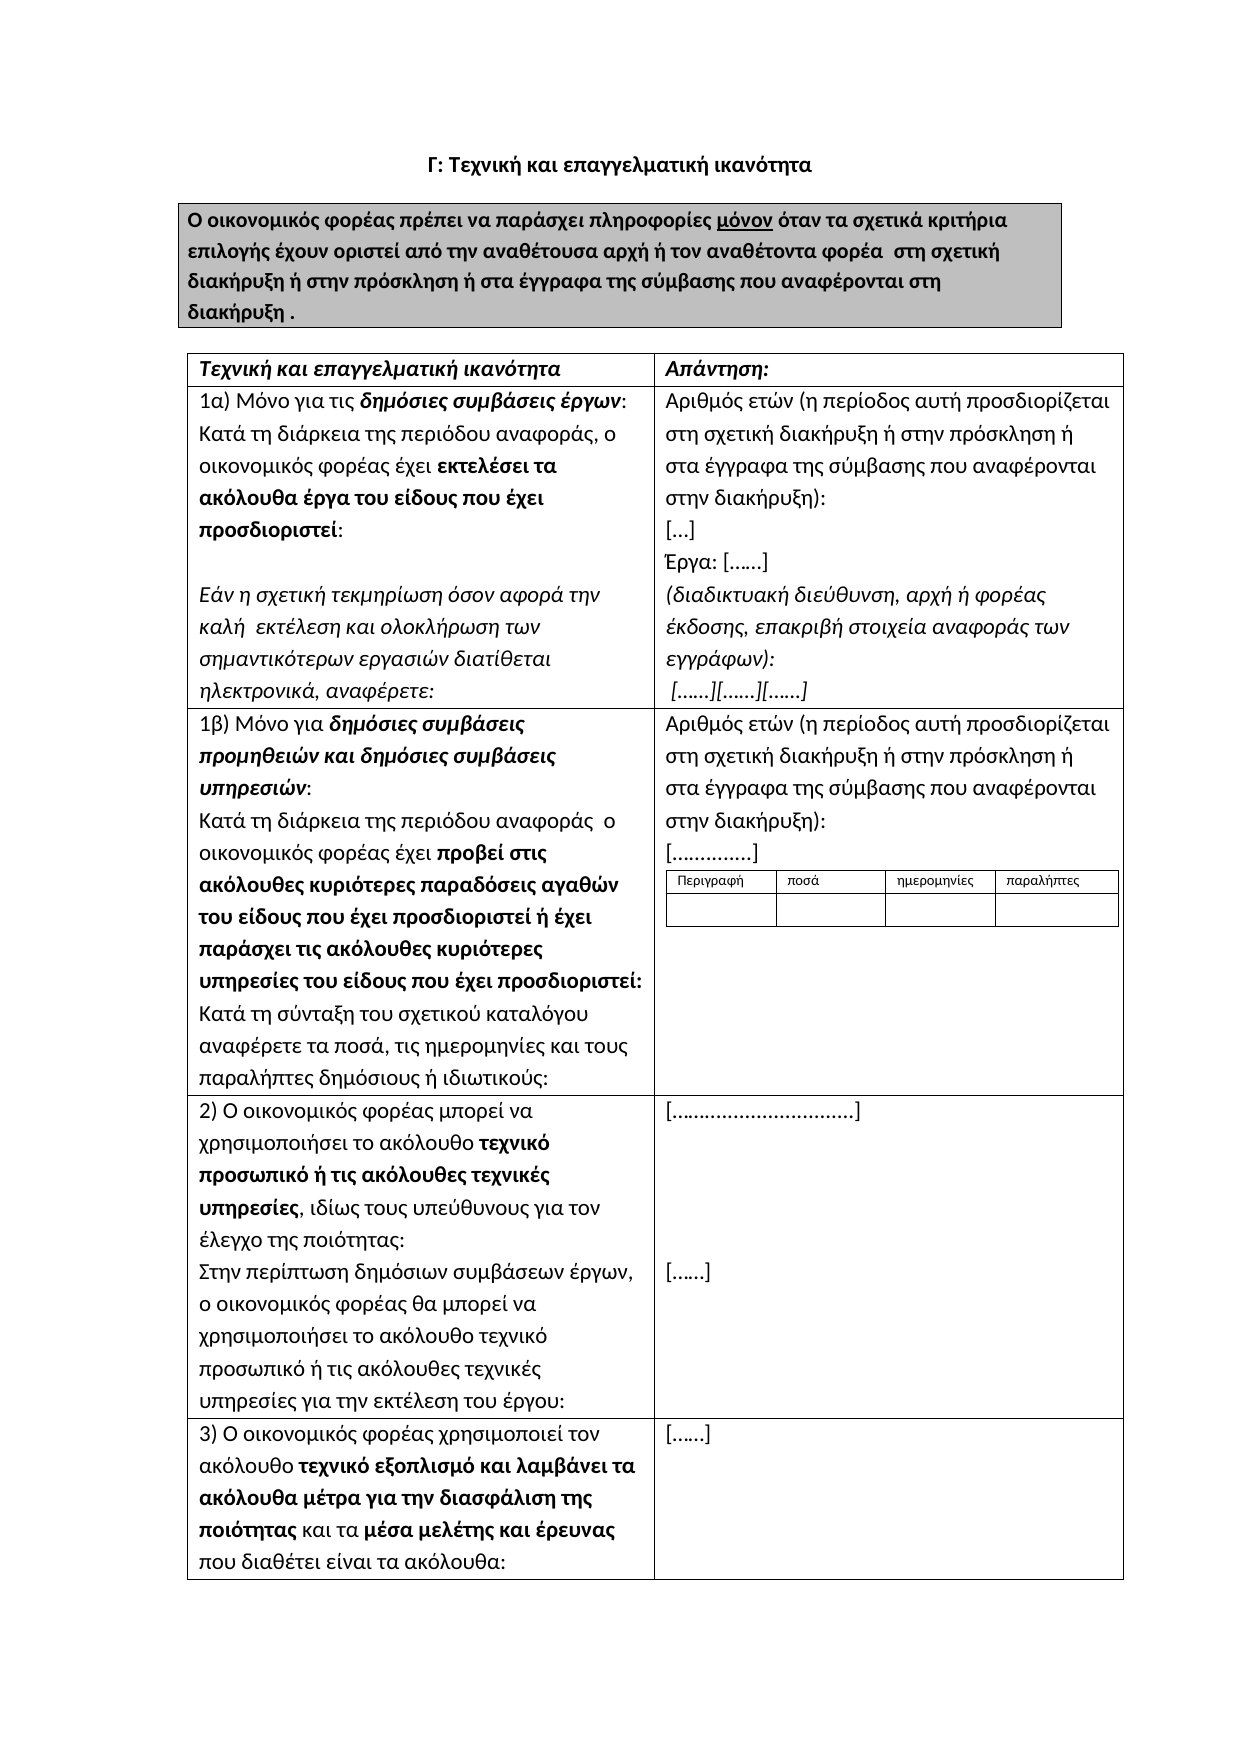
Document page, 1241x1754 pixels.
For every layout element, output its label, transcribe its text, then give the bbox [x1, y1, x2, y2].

table_cell [……] [655, 1419, 1123, 1579]
table_header Τεχνική και επαγγελματική ικανότητα [188, 354, 654, 386]
table_header Απάντηση: [655, 354, 1123, 386]
text Ο οικονομικός φορέας πρέπει να παράσχει πληροφορίες μόνον όταν τα σχετικά κριτήρια επιλογής έχουν οριστεί από την αναθέτουσα αρχή ή τον αναθέτοντα φορέα στη σχετική διακήρυξη ή στην πρόσκληση ή στα έγγραφα της σύμβασης που αναφέρονται στη διακήρυξη . [179, 204, 1061, 327]
table_cell Αριθμός ετών (η περίοδος αυτή προσδιορίζεται στη σχετική διακήρυξη ή στην πρόσκληση ή στα έγγραφα της σύμβασης που αναφέρονται στην διακήρυξη): […...........] [655, 709, 1123, 1095]
table_cell 1β) Μόνο για δημόσιες συμβάσεις προμηθειών και δημόσιες συμβάσεις υπηρεσιών: Κατά τη διάρκεια της περιόδου αναφοράς ο οικονομικός φορέας έχει προβεί στις ακόλουθες κυριότερες παραδόσεις αγαθών του είδους που έχει προσδιοριστεί ή έχει παράσχει τις ακόλουθες κυριότερες υπηρεσίες του είδους που έχει προσδιοριστεί: Κατά τη σύνταξη του σχετικού καταλόγου αναφέρετε τα ποσά, τις ημερομηνίες και τους παραλήπτες δημόσιους ή ιδιωτικούς: [188, 709, 654, 1095]
table_cell 2) Ο οικονομικός φορέας μπορεί να χρησιμοποιήσει το ακόλουθο τεχνικό προσωπικό ή τις ακόλουθες τεχνικές υπηρεσίες, ιδίως τους υπεύθυνους για τον έλεγχο της ποιότητας: Στην περίπτωση δημόσιων συμβάσεων έργων, ο οικονομικός φορέας θα μπορεί να χρησιμοποιήσει το ακόλουθο τεχνικό προσωπικό ή τις ακόλουθες τεχνικές υπηρεσίες για την εκτέλεση του έργου: [188, 1096, 654, 1418]
table_cell 1α) Μόνο για τις δημόσιες συμβάσεις έργων: Κατά τη διάρκεια της περιόδου αναφοράς, ο οικονομικός φορέας έχει εκτελέσει τα ακόλουθα έργα του είδους που έχει προσδιοριστεί: Εάν η σχετική τεκμηρίωση όσον αφορά την καλή εκτέλεση και ολοκλήρωση των σημαντικότερων εργασιών διατίθεται ηλεκτρονικά, αναφέρετε: [188, 387, 654, 708]
table_cell 3) Ο οικονομικός φορέας χρησιμοποιεί τον ακόλουθο τεχνικό εξοπλισμό και λαμβάνει τα ακόλουθα μέτρα για την διασφάλιση της ποιότητας και τα μέσα μελέτης και έρευνας που διαθέτει είναι τα ακόλουθα: [188, 1419, 654, 1579]
table_cell Αριθμός ετών (η περίοδος αυτή προσδιορίζεται στη σχετική διακήρυξη ή στην πρόσκληση ή στα έγγραφα της σύμβασης που αναφέρονται στην διακήρυξη): […] Έργα: [……] (διαδικτυακή διεύθυνση, αρχή ή φορέας έκδοσης, επακριβή στοιχεία αναφοράς των εγγράφων): [……][……][……] [655, 387, 1123, 708]
text Γ: Τεχνική και επαγγελματική ικανότητα [187, 150, 1053, 178]
table_cell [……..........................] [……] [655, 1096, 1123, 1418]
